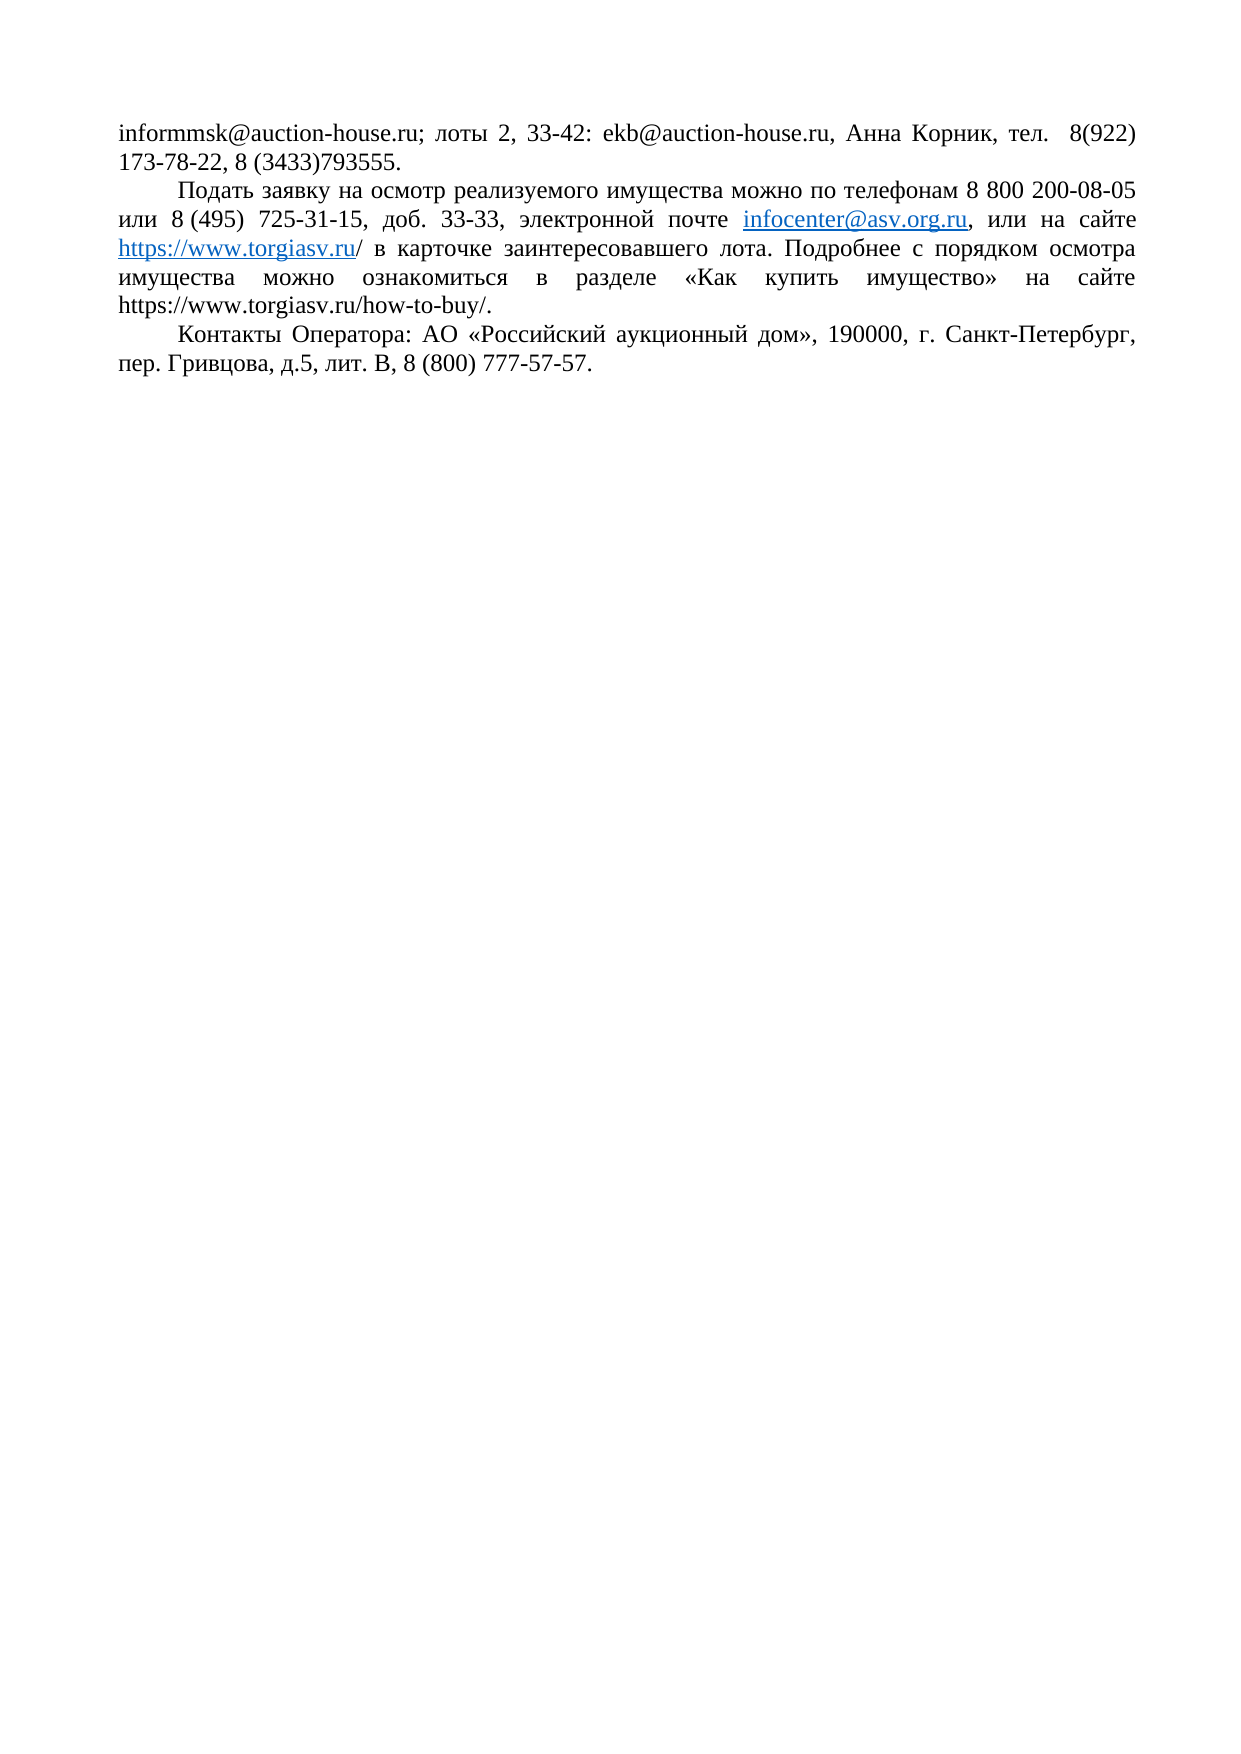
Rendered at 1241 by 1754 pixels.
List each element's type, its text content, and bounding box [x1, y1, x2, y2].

text Контакты Оператора: АО «Российский аукционный дом», 190000, г. Санкт-Петербург, пер. Гривцова, д.5, лит. В, 8 (800) 777-57-57. [118, 319, 1137, 377]
text Подать заявку на осмотр реализуемого имущества можно по телефонам 8 800 200-08-05 или 8 (495) 725-31-15, доб. 33-33, электронной почте infocenter@asv.org.ru, или на сайте https://www.torgiasv.ru/ в карточке заинтересовавшего лота. Подробнее с порядком осмотра имущества можно ознакомиться в разделе «Как купить имущество» на сайте https://www.torgiasv.ru/how-to-buy/. [118, 176, 1137, 319]
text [118, 118, 1137, 176]
